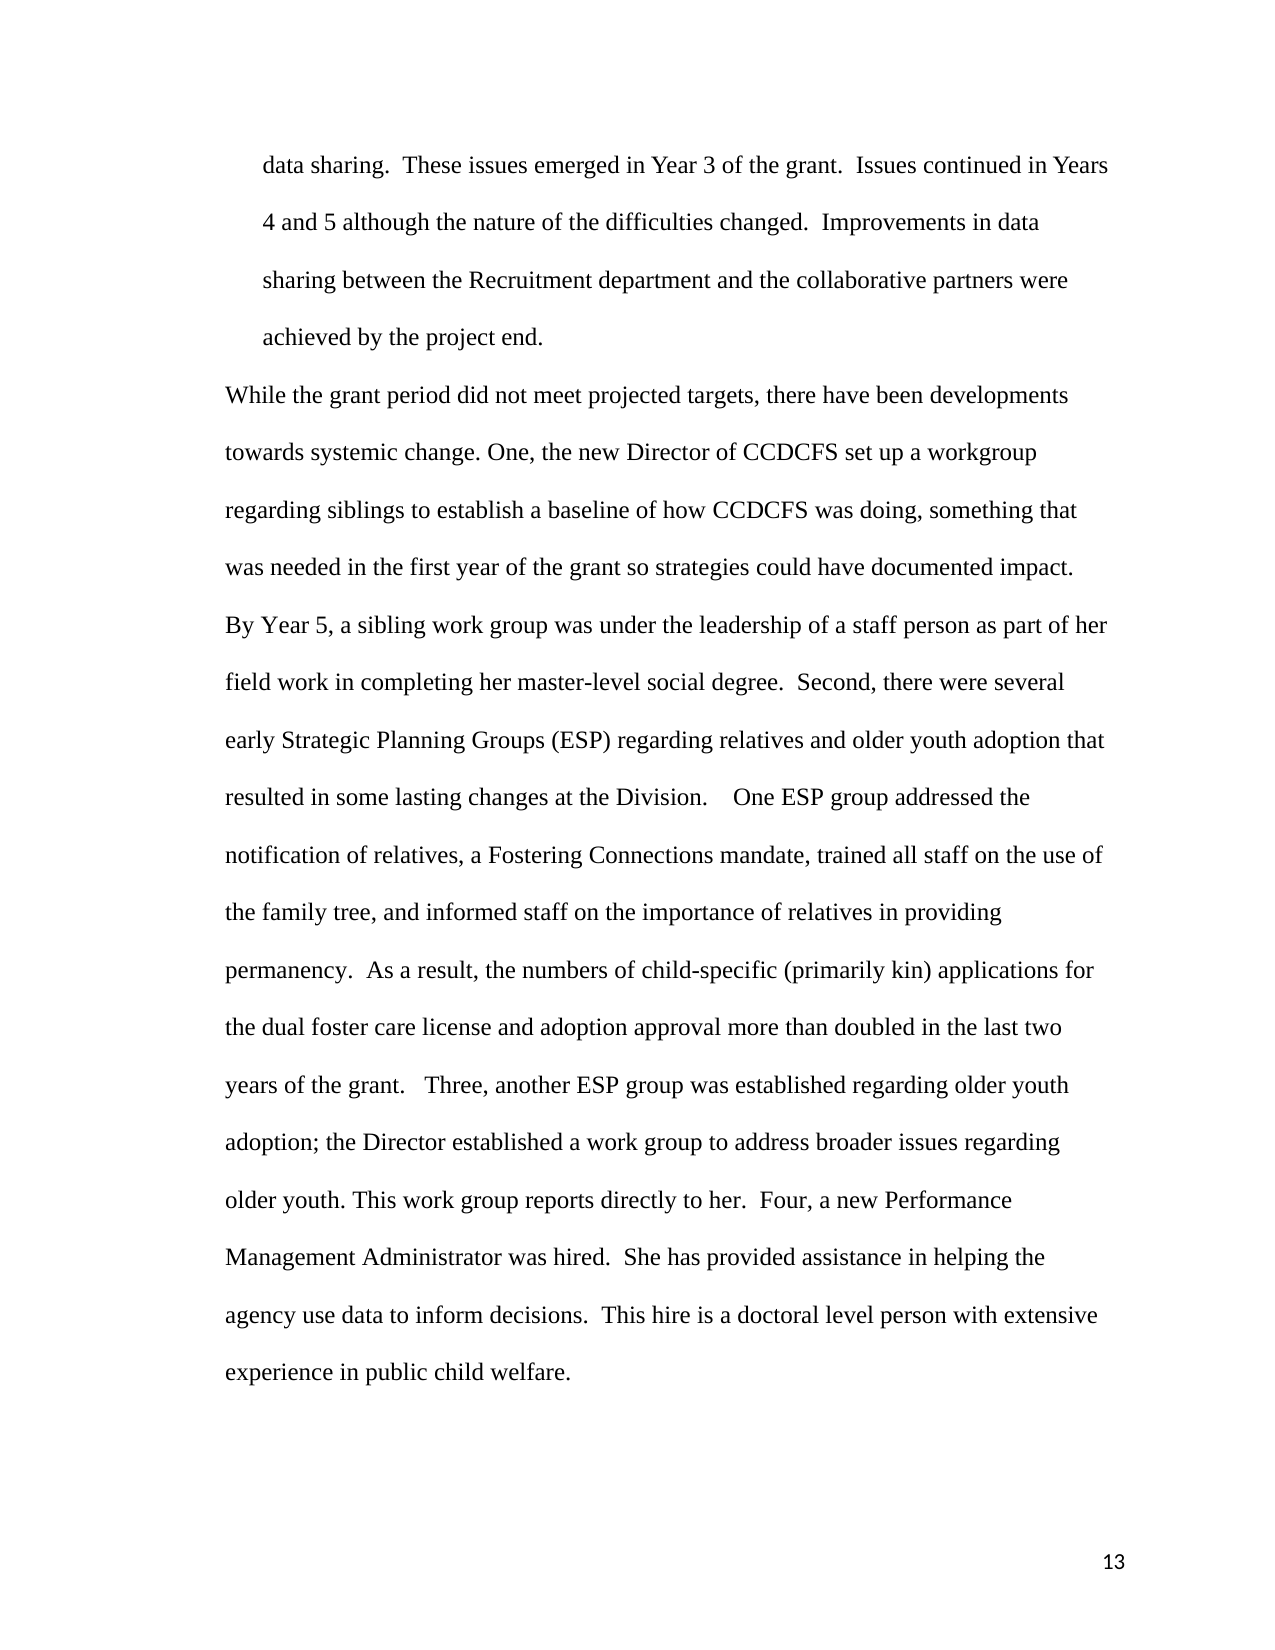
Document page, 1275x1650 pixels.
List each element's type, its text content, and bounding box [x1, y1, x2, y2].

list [225, 150, 1110, 351]
